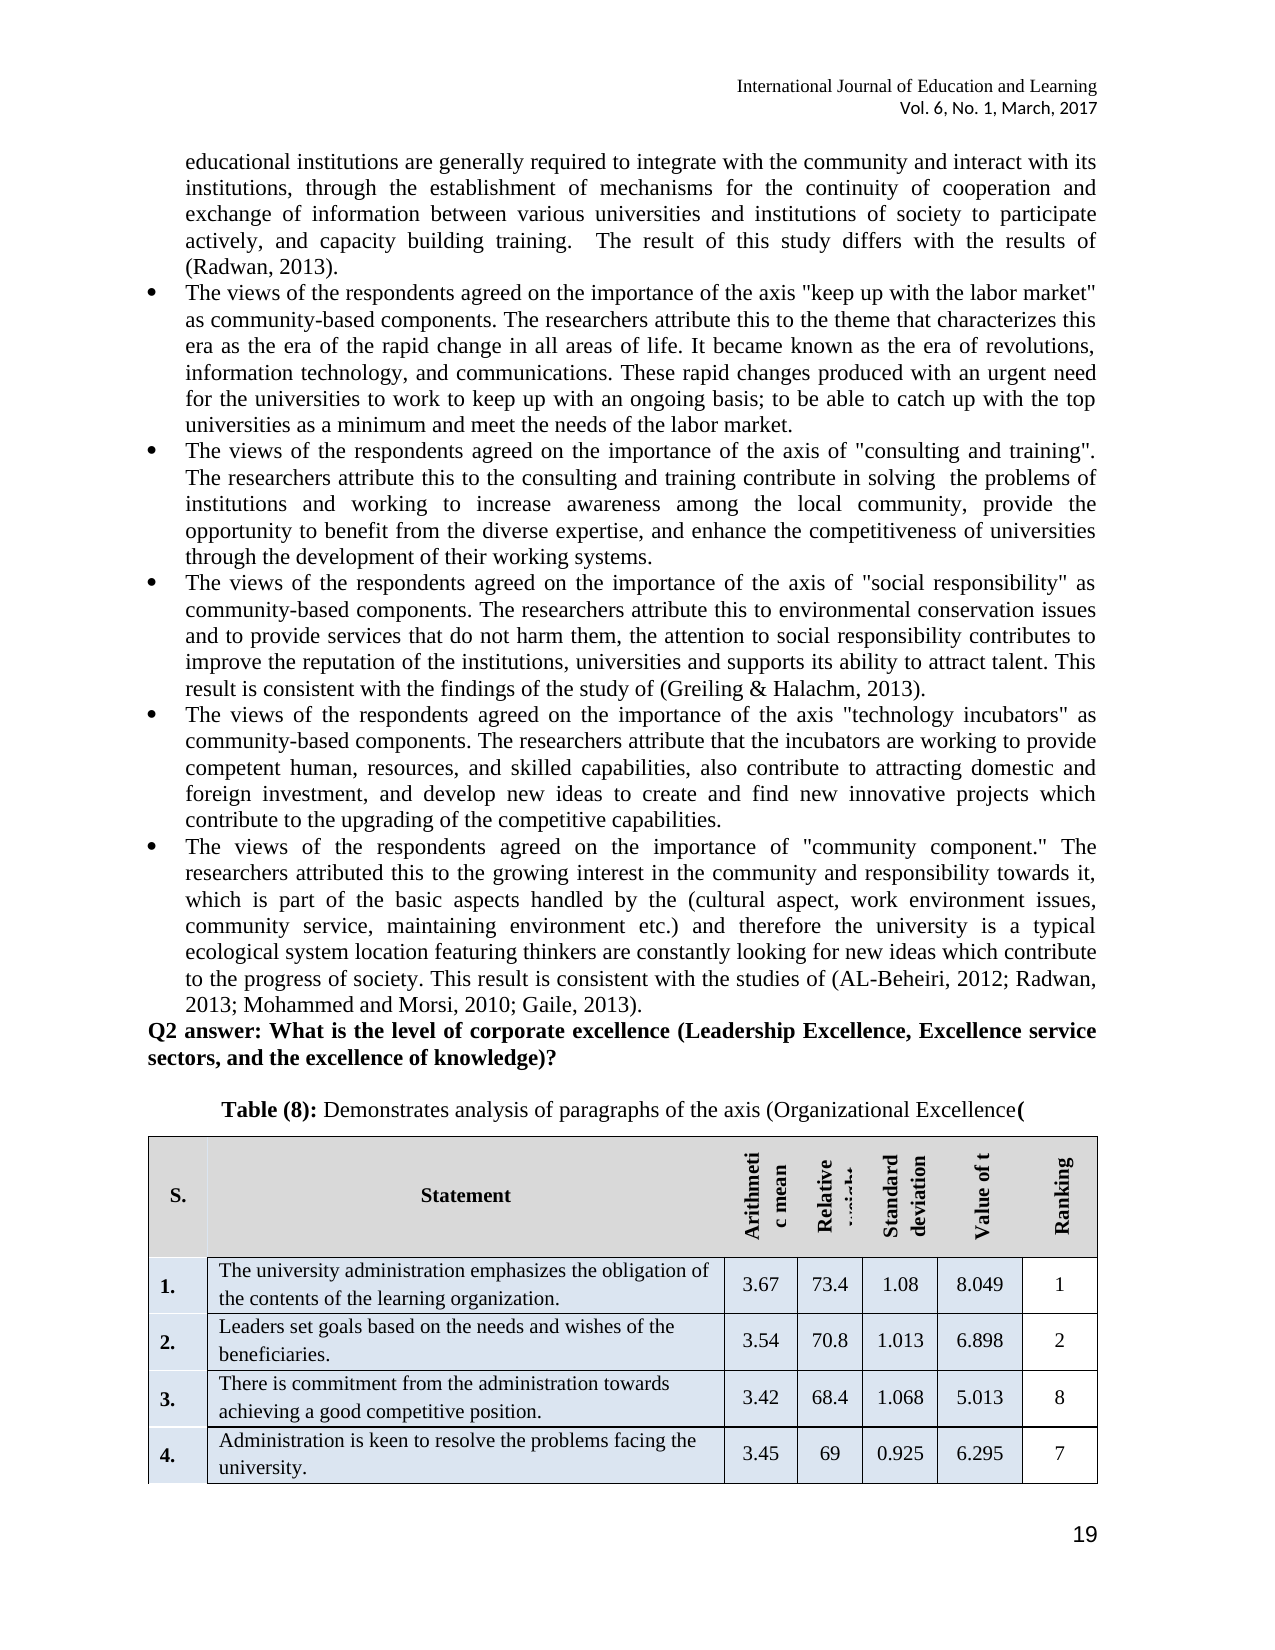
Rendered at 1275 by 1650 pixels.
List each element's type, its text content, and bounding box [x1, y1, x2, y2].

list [148, 148, 1098, 279]
table_cell 1.08 [863, 1258, 937, 1313]
table_cell Leaders set goals based on the needs and wishes of the beneficiaries. [208, 1314, 724, 1370]
table_cell 8.049 [938, 1258, 1022, 1313]
table_header Statement [208, 1137, 724, 1257]
list The views of the respondents agreed on the importance of the axis "keep up with the labor market" as community-based components. The researchers attribute this to the theme that characterizes this era as the era of the rapid change in all areas of life. It became known as the era of revolutions, information technology, and communications. These rapid changes produced with an urgent need for the universities to work to keep up with an ongoing basis; to be able to catch up with the top universities as a minimum and meet the needs of the labor market. [148, 279, 1098, 438]
table_cell [149, 1314, 207, 1370]
text Table (8): Demonstrates analysis of paragraphs of the axis (Organizational Excellence( [148, 1096, 1098, 1123]
table_cell [149, 1258, 207, 1313]
table_cell 73.4 [798, 1258, 862, 1313]
table_cell 68.4 [798, 1371, 862, 1426]
table_cell The university administration emphasizes the obligation of the contents of the learning organization. [208, 1258, 724, 1313]
table_cell 0.925 [863, 1428, 937, 1483]
list The views of the respondents agreed on the importance of "community component." The researchers attributed this to the growing interest in the community and responsibility towards it, which is part of the basic aspects handled by the (cultural aspect, work environment issues, community service, maintaining environment etc.) and therefore the university is a typical ecological system location featuring thinkers are constantly looking for new ideas which contribute to the progress of society. This result is consistent with the studies of (AL-Beheiri, 2012; Radwan, 2013; Mohammed and Morsi, 2010; Gaile, 2013). [148, 833, 1098, 1017]
table_cell [149, 1428, 207, 1483]
table_header Ranking [1022, 1137, 1097, 1257]
table_cell 3.42 [725, 1371, 797, 1426]
table_cell Administration is keen to resolve the problems facing the university. [208, 1428, 724, 1483]
table_header Arithmetic mean [724, 1137, 797, 1257]
list The views of the respondents agreed on the importance of the axis of "social responsibility" as community-based components. The researchers attribute this to environmental conservation issues and to provide services that do not harm them, the attention to social responsibility contributes to improve the reputation of the institutions, universities and supports its ability to attract talent. This result is consistent with the findings of the study of (Greiling & Halachm, 2013). [148, 569, 1098, 701]
table_cell 6.295 [938, 1428, 1022, 1483]
list The views of the respondents agreed on the importance of the axis of "consulting and training". The researchers attribute this to the consulting and training contribute in solving the problems of institutions and working to increase awareness among the local community, provide the opportunity to benefit from the diverse expertise, and enhance the competitiveness of universities through the development of their working systems. [148, 438, 1098, 569]
table_cell 1.013 [863, 1314, 937, 1370]
table_cell 70.8 [798, 1314, 862, 1370]
table_cell 3.67 [725, 1258, 797, 1313]
table_cell 8 [1023, 1371, 1097, 1426]
table_cell 1 [1023, 1258, 1097, 1313]
list The views of the respondents agreed on the importance of the axis "technology incubators" as community-based components. The researchers attribute that the incubators are working to provide competent human, resources, and skilled capabilities, also contribute to attracting domestic and foreign investment, and develop new ideas to create and find new innovative projects which contribute to the upgrading of the competitive capabilities. [148, 701, 1098, 833]
table_cell 6.898 [938, 1314, 1022, 1370]
table_cell 3.54 [725, 1314, 797, 1370]
table_cell 5.013 [938, 1371, 1022, 1426]
table_cell There is commitment from the administration towards achieving a good competitive position. [208, 1371, 724, 1426]
table_header Standard deviation [863, 1137, 938, 1257]
table_cell 69 [798, 1428, 862, 1483]
table_header Relative weight [797, 1137, 863, 1257]
table_cell 2 [1023, 1314, 1097, 1370]
table_header S. [149, 1137, 207, 1257]
table_cell 1.068 [863, 1371, 937, 1426]
table_cell [149, 1371, 207, 1426]
table_header Value of t [938, 1137, 1022, 1257]
table_cell 3.45 [725, 1428, 797, 1483]
text Q2 answer: What is the level of corporate excellence (Leadership Excellence, Excellence service sectors, and the excellence of knowledge)? [148, 1017, 1098, 1070]
table_cell 7 [1023, 1428, 1097, 1483]
